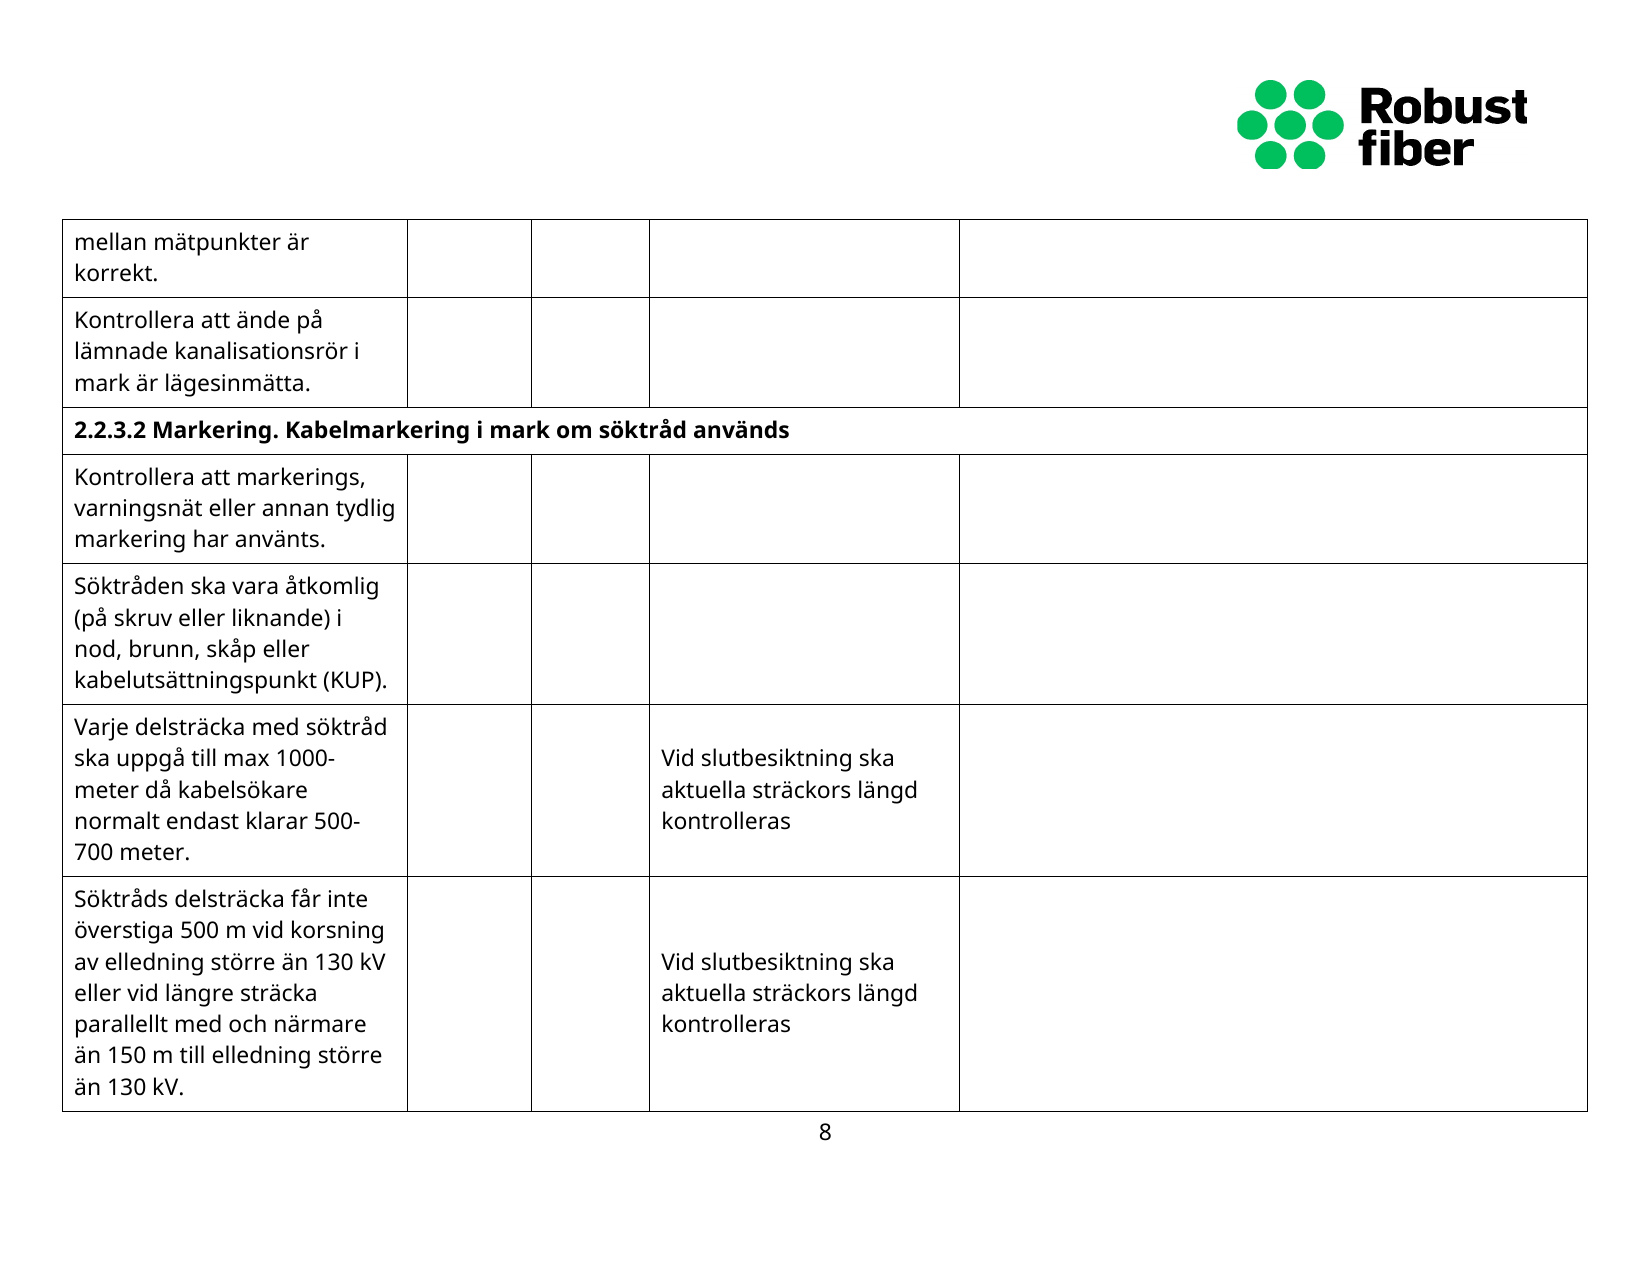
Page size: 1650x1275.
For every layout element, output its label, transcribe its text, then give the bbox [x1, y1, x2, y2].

table_cell Varje delsträcka med söktråd ska uppgå till max 1000-meter då kabelsökare normalt endast klarar 500-700 meter. [63, 705, 407, 876]
table_cell [532, 877, 649, 1111]
table_cell [532, 705, 649, 876]
table_cell [960, 455, 1587, 563]
table_cell [408, 564, 531, 704]
table_cell [960, 220, 1587, 297]
table_cell Vid slutbesiktning ska aktuella sträckors längd kontrolleras [650, 877, 959, 1111]
table_cell 2.2.3.2 Markering. Kabelmarkering i mark om söktråd används [63, 408, 1587, 454]
table_cell [650, 455, 959, 563]
table_cell Vid slutbesiktning ska aktuella sträckors längd kontrolleras [650, 705, 959, 876]
picture [1236, 80, 1527, 168]
table_cell [960, 298, 1587, 407]
table_cell [532, 564, 649, 704]
table_cell [650, 220, 959, 297]
table_cell [408, 298, 531, 407]
table_cell [960, 564, 1587, 704]
table_cell [960, 705, 1587, 876]
table_cell [532, 455, 649, 563]
table_cell Söktråden ska vara åtkomlig (på skruv eller liknande) i nod, brunn, skåp eller kabelutsättningspunkt (KUP). [63, 564, 407, 704]
table_cell [408, 877, 531, 1111]
table_cell Kontollera att avståndet mellan mätpunkter är korrekt. [63, 220, 407, 297]
table_cell Kontrollera att ände på lämnade kanalisationsrör i mark är lägesinmätta. [63, 298, 407, 407]
table_cell [960, 877, 1587, 1111]
table_cell Söktråds delsträcka får inte överstiga 500 m vid korsning av elledning större än 130 kV eller vid längre sträcka parallellt med och närmare än 150 m till elledning större än 130 kV. [63, 877, 407, 1111]
table_cell [532, 298, 649, 407]
table_cell [408, 220, 531, 297]
table_cell [408, 455, 531, 563]
table_cell Kontrollera att markerings, varningsnät eller annan tydlig markering har använts. [63, 455, 407, 563]
table_cell [650, 298, 959, 407]
table_cell [532, 220, 649, 297]
table_cell [408, 705, 531, 876]
table_cell [650, 564, 959, 704]
